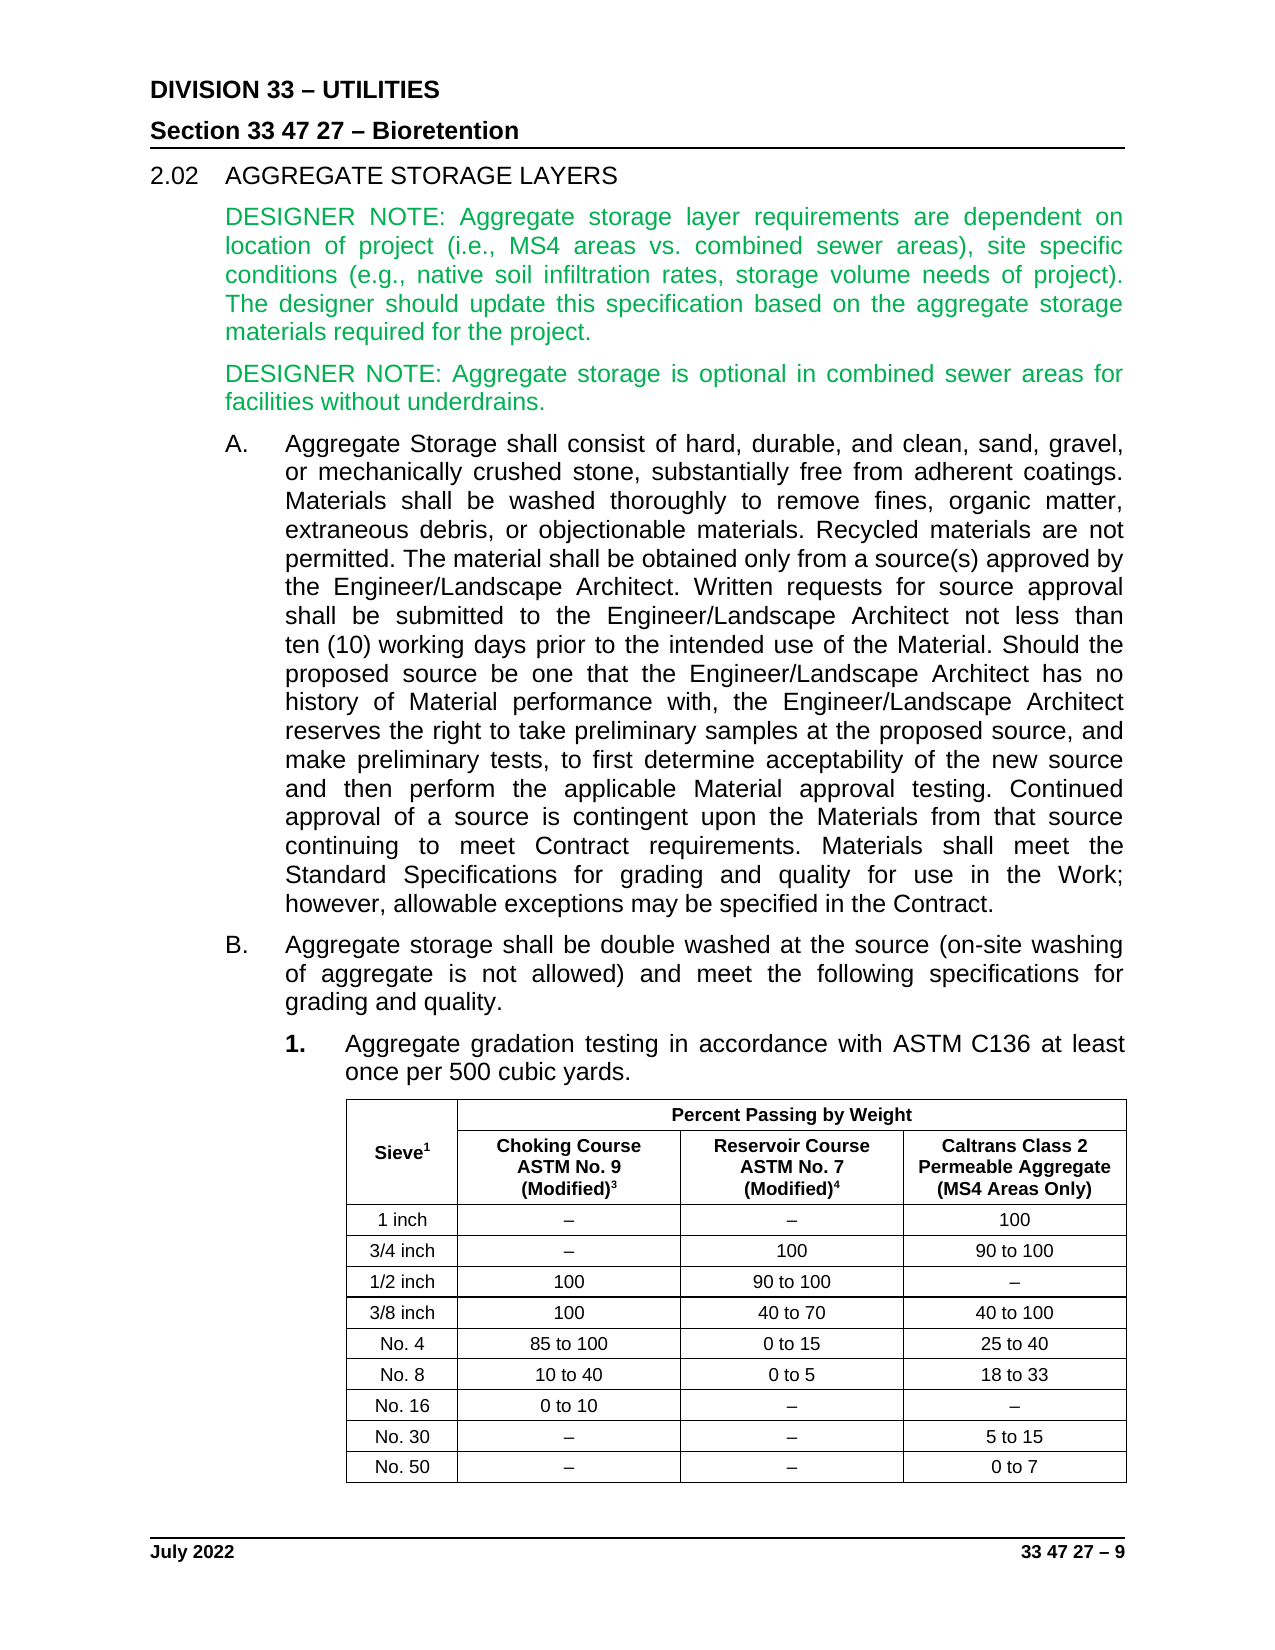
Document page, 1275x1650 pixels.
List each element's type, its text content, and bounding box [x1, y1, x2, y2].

table_cell 0 to 7 [904, 1452, 1126, 1482]
table_cell 85 to 100 [458, 1329, 680, 1358]
table_cell No. 30 [347, 1421, 457, 1451]
table_cell – [904, 1390, 1126, 1420]
table_cell 40 to 70 [681, 1298, 903, 1327]
table_header Percent Passing by Weight [458, 1100, 1126, 1129]
table_cell – [681, 1205, 903, 1234]
table_cell 25 to 40 [904, 1329, 1126, 1358]
text Aggregate Storage shall consist of hard, durable, and clean, sand, gravel, or mechanically crushed stone, substantially free from adherent coatings. Materials shall be washed thoroughly to remove fines, organic matter, extraneous debris, or objectionable materials. Recycled materials are not permitted. The material shall be obtained only from a source(s) approved by the Engineer/Landscape Architect. Written requests for source approval shall be submitted to the Engineer/Landscape Architect not less than ten (10) working days prior to the intended use of the Material. Should the proposed source be one that the Engineer/Landscape Architect has no history of Material performance with, the Engineer/Landscape Architect reserves the right to take preliminary samples at the proposed source, and make preliminary tests, to first determine acceptability of the new source and then perform the applicable Material approval testing. Continued approval of a source is contingent upon the Materials from that source continuing to meet Contract requirements. Materials shall meet the Standard Specifications for grading and quality for use in the Work; however, allowable exceptions may be specified in the Contract. [225, 429, 1125, 917]
table_cell 1/2 inch [347, 1267, 457, 1296]
table_cell – [458, 1236, 680, 1266]
table_cell 3/4 inch [347, 1236, 457, 1266]
table_cell 100 [904, 1205, 1126, 1234]
table_cell 0 to 10 [458, 1390, 680, 1420]
table_cell 100 [458, 1267, 680, 1296]
text Aggregate Storage Layers [150, 161, 1125, 190]
table_cell 100 [681, 1236, 903, 1266]
table_cell 90 to 100 [681, 1267, 903, 1296]
table_cell No. 4 [347, 1329, 457, 1358]
table_cell Choking Course ASTM No. 9 (Modified)3 [458, 1131, 680, 1204]
table_cell 0 to 5 [681, 1359, 903, 1389]
text DESIGNER NOTE: Aggregate storage is optional in combined sewer areas for facilities without underdrains. [225, 359, 1125, 416]
text DESIGNER NOTE: Aggregate storage layer requirements are dependent on location of project (i.e., MS4 areas vs. combined sewer areas), site specific conditions (e.g., native soil infiltration rates, storage volume needs of project). The designer should update this specification based on the aggregate storage materials required for the project. [225, 202, 1125, 346]
table_cell Caltrans Class 2 Permeable Aggregate (MS4 Areas Only) [904, 1131, 1126, 1204]
table_cell – [681, 1452, 903, 1482]
table_cell 1 inch [347, 1205, 457, 1234]
table_cell – [681, 1390, 903, 1420]
table_cell – [458, 1452, 680, 1482]
table_cell – [458, 1421, 680, 1451]
text Aggregate gradation testing in accordance with ASTM C136 at least once per 500 cubic yards. [285, 1029, 1125, 1086]
table_cell No. 16 [347, 1390, 457, 1420]
table_cell – [681, 1421, 903, 1451]
table_cell 5 to 15 [904, 1421, 1126, 1451]
table_cell No. 8 [347, 1359, 457, 1389]
table_cell 18 to 33 [904, 1359, 1126, 1389]
table_cell 10 to 40 [458, 1359, 680, 1389]
table_cell – [904, 1267, 1126, 1296]
table_cell 3/8 inch [347, 1298, 457, 1327]
text Aggregate storage shall be double washed at the source (on-site washing of aggregate is not allowed) and meet the following specifications for grading and quality. [225, 930, 1125, 1016]
table_cell 90 to 100 [904, 1236, 1126, 1266]
table_cell 0 to 15 [681, 1329, 903, 1358]
table_cell No. 50 [347, 1452, 457, 1482]
table_cell 100 [458, 1298, 680, 1327]
table_header Sieve1 [347, 1100, 457, 1204]
table_cell Reservoir Course ASTM No. 7 (Modified)4 [681, 1131, 903, 1204]
table_cell 40 to 100 [904, 1298, 1126, 1327]
table_cell – [458, 1205, 680, 1234]
